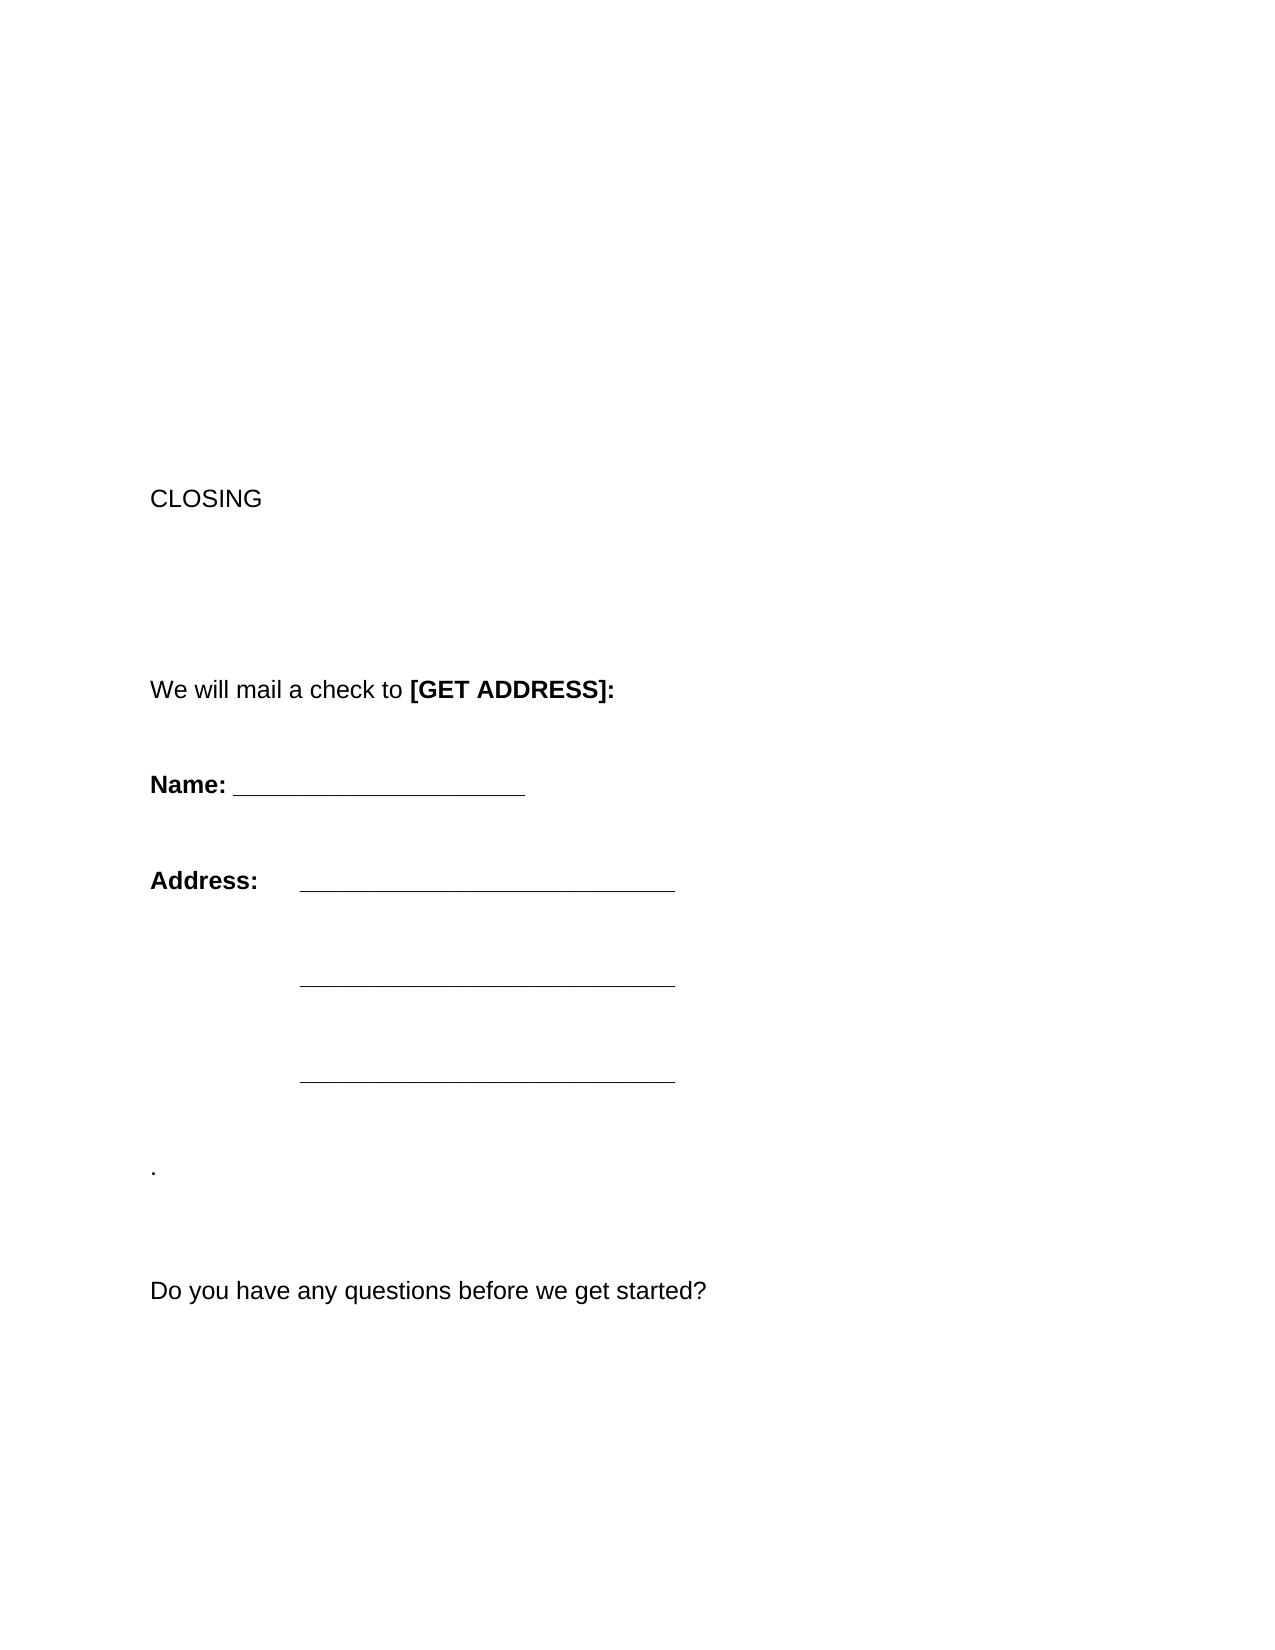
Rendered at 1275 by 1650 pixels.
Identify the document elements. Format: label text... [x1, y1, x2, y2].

text Do you have any questions before we get started? [150, 1276, 1125, 1305]
text CLOSING [150, 484, 1125, 513]
text . [150, 1152, 1125, 1181]
text Address: ___________________________ [150, 866, 1125, 894]
text We will mail a check to [GET ADDRESS]: [150, 675, 1125, 703]
text Name: _____________________ [150, 770, 1125, 799]
text ___________________________ [150, 961, 1125, 990]
text ___________________________ [225, 1056, 1125, 1085]
